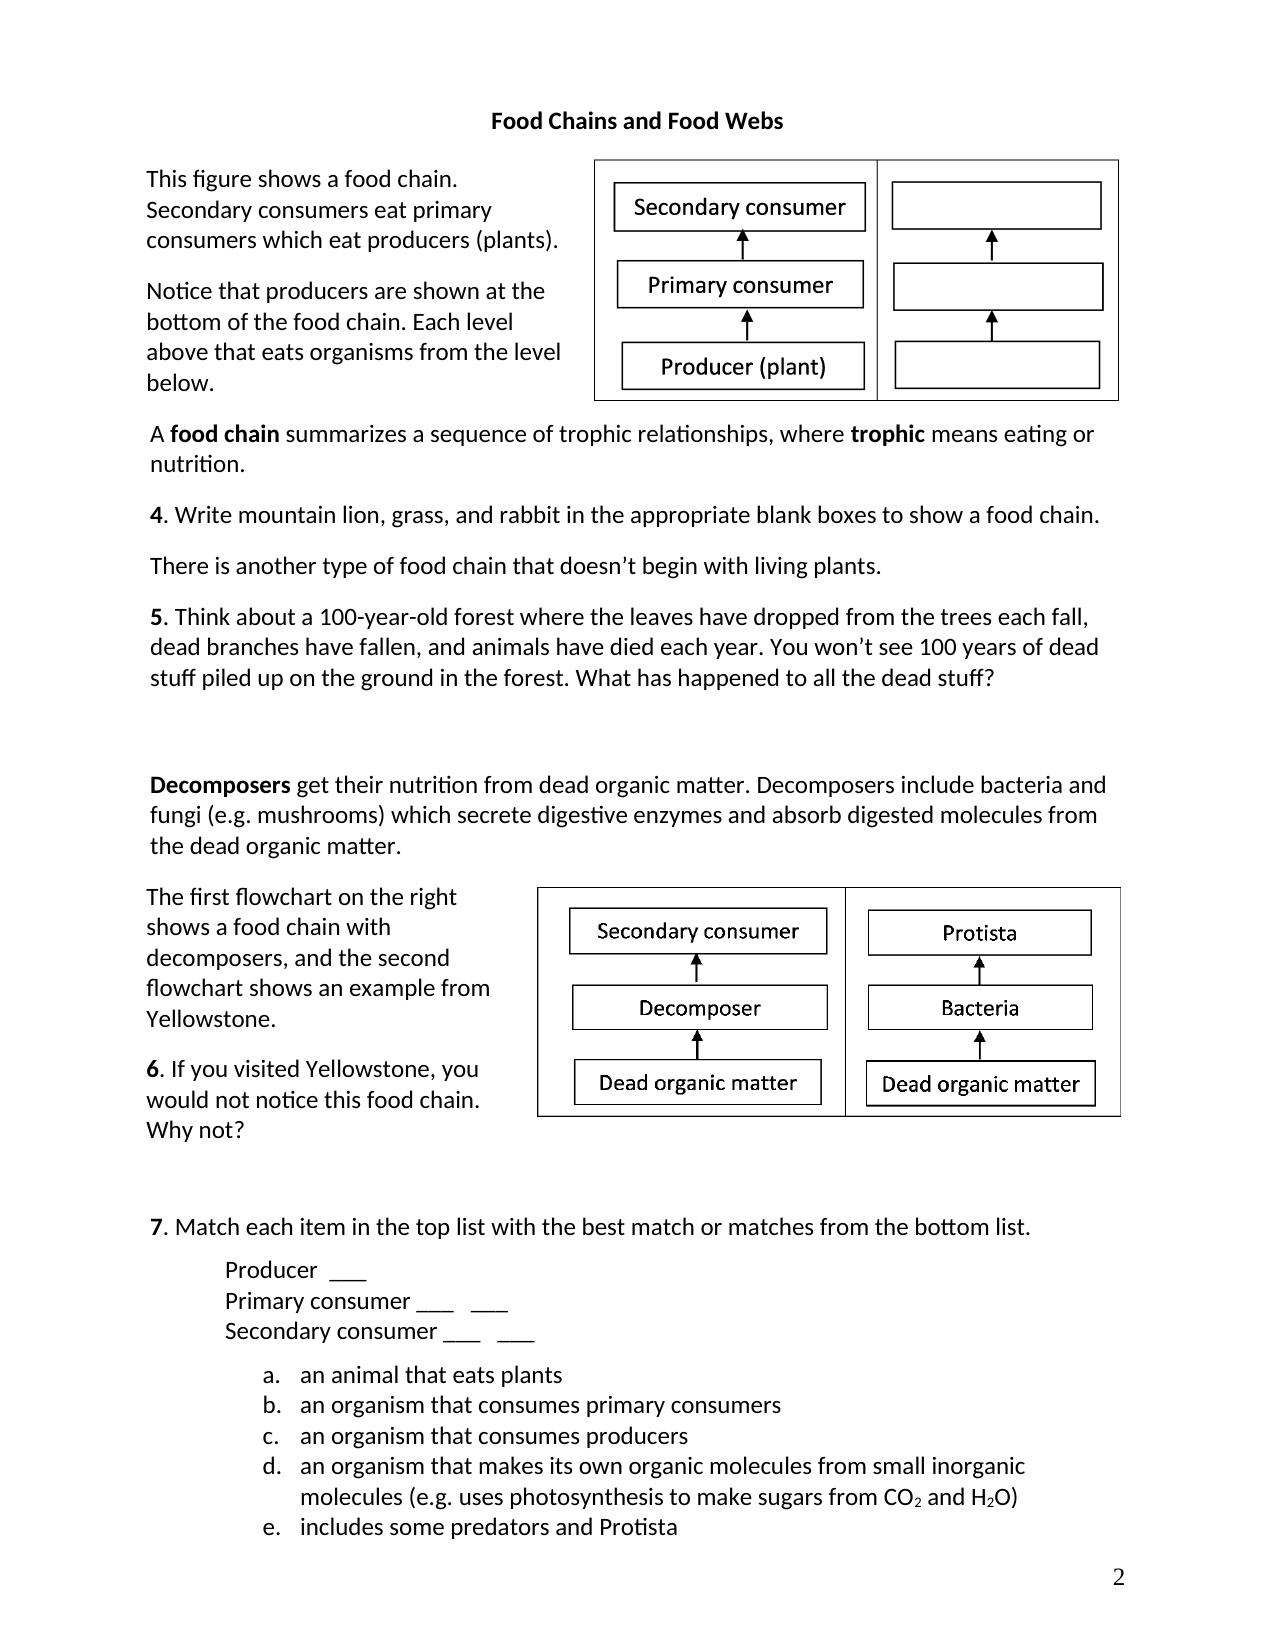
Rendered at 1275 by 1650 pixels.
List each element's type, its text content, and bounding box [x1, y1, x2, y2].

text 4. Write mountain lion, grass, and rabbit in the appropriate blank boxes to show a food chain. [150, 499, 1125, 530]
picture [585, 150, 1128, 408]
list an organism that makes its own organic molecules from small inorganic molecules (e.g. uses photosynthesis to make sugars from CO2 and H2O) [262, 1450, 1125, 1511]
picture [530, 880, 1129, 1122]
table_header This figure shows a food chain. Secondary consumers eat primary consumers which eat producers (plants). Notice that producers are shown at the bottom of the food chain. Each level above that eats organisms from the level below. [135, 151, 574, 418]
text Food Chains and Food Webs [150, 105, 1125, 136]
list an organism that consumes producers [262, 1420, 1125, 1450]
text Primary consumer ___ ___ [225, 1285, 1125, 1316]
table_header [519, 881, 1140, 1145]
text 7. Match each item in the top list with the best match or matches from the bottom list. [150, 1211, 1125, 1242]
table_header [574, 151, 1140, 418]
list an animal that eats plants [262, 1359, 1125, 1389]
list includes some predators and Protista [262, 1511, 1125, 1542]
text Decomposers get their nutrition from dead organic matter. Decomposers include bacteria and fungi (e.g. mushrooms) which secrete digestive enzymes and absorb digested molecules from the dead organic matter. [150, 769, 1125, 860]
text There is another type of food chain that doesn’t begin with living plants. [150, 550, 1125, 581]
text Producer ___ [225, 1254, 1125, 1285]
list an organism that consumes primary consumers [262, 1389, 1125, 1420]
text Secondary consumer ___ ___ [225, 1316, 1125, 1346]
text A food chain summarizes a sequence of trophic relationships, where trophic means eating or nutrition. [150, 418, 1125, 479]
table_header The first flowchart on the right shows a food chain with decomposers, and the second flowchart shows an example from Yellowstone. 6. If you visited Yellowstone, you would not notice this food chain. Why not? [135, 881, 519, 1145]
text 5. Think about a 100-year-old forest where the leaves have dropped from the trees each fall, dead branches have fallen, and animals have died each year. You won’t see 100 years of dead stuff piled up on the ground in the forest. What has happened to all the dead stuff? [150, 601, 1125, 692]
